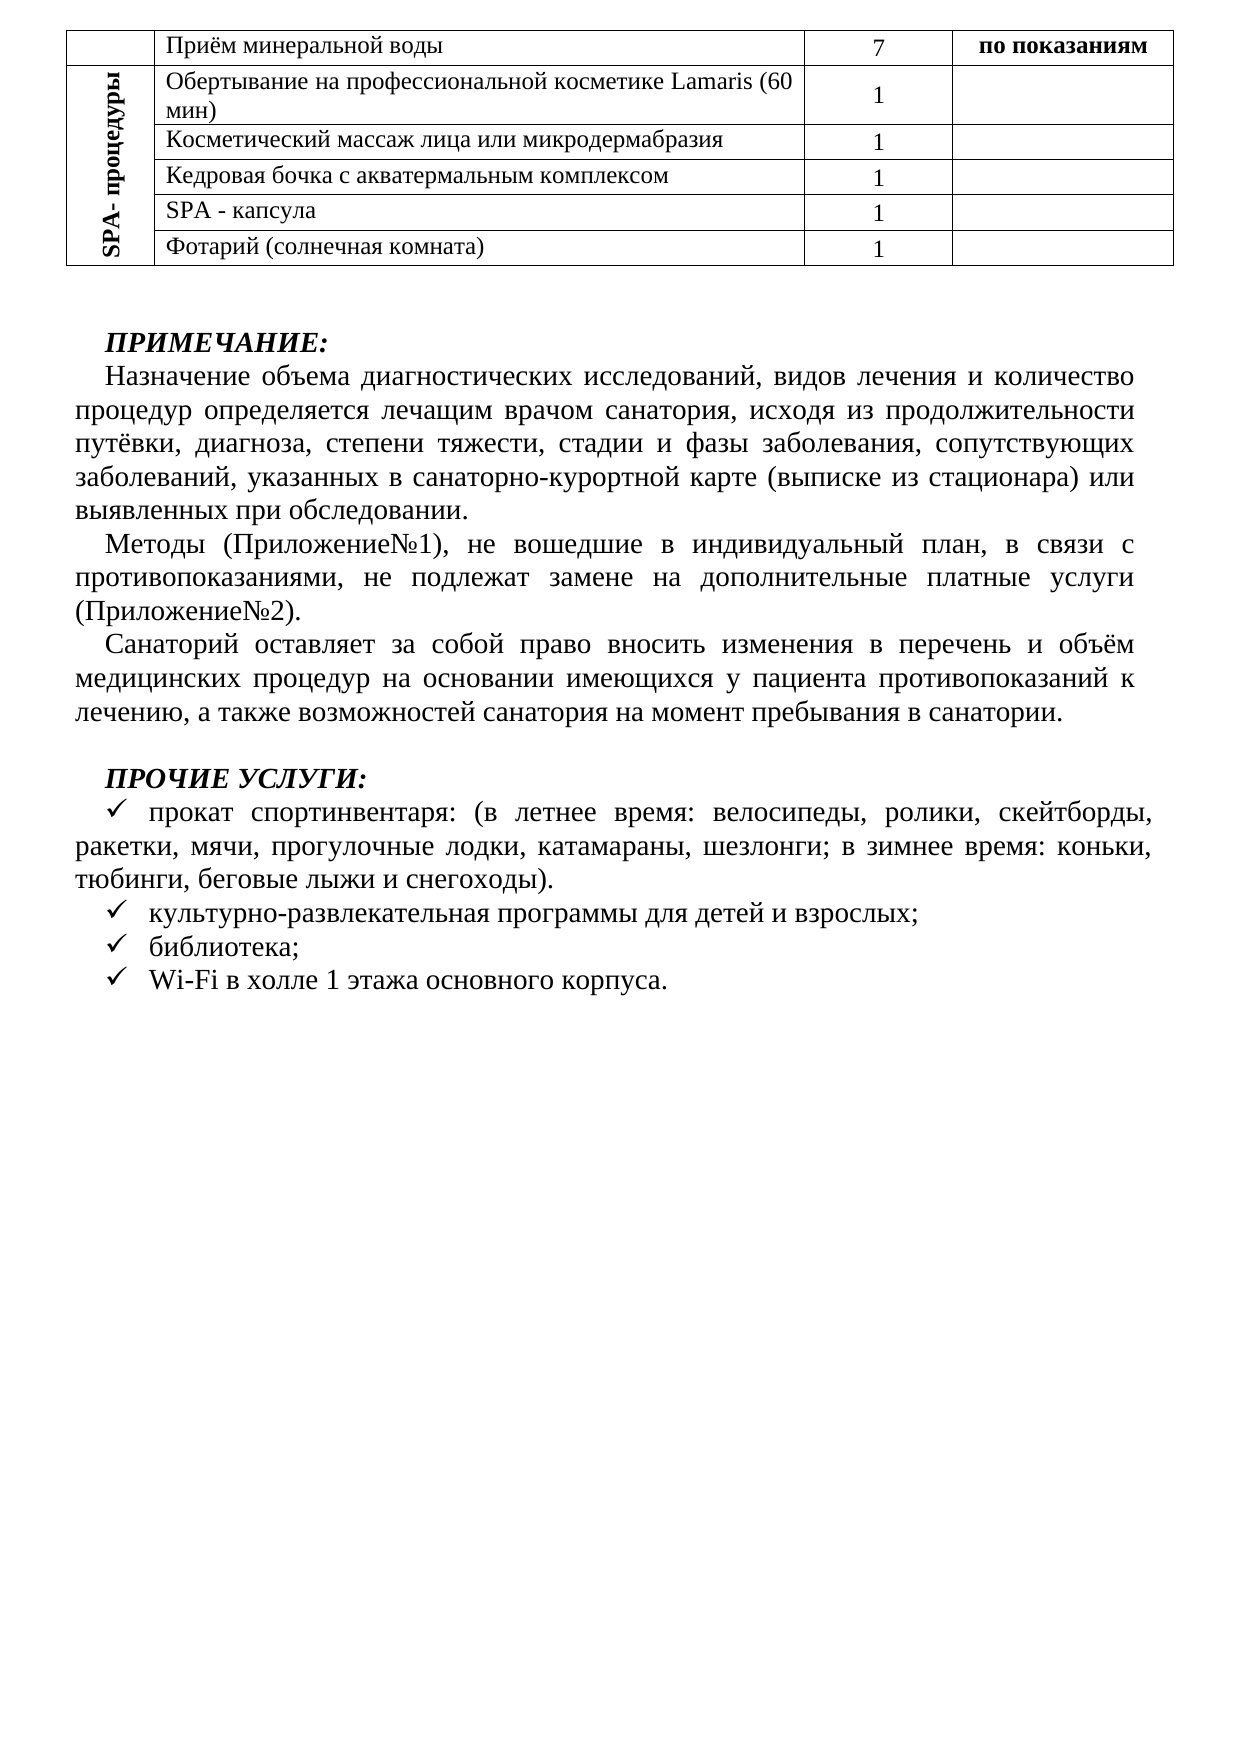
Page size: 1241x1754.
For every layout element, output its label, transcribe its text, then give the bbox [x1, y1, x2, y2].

list библиотека; [75, 929, 1153, 962]
text ПРОЧИЕ УСЛУГИ: [75, 761, 1153, 794]
text Санаторий оставляет за собой право вносить изменения в перечень и объём медицинских процедур на основании имеющихся у пациента противопоказаний к лечению, а также возможностей санатория на момент пребывания в санатории. [75, 627, 1136, 727]
table_cell по показаниям [953, 31, 1173, 65]
table_cell [953, 195, 1173, 230]
table_cell SPA- процедуры [67, 66, 154, 265]
table_cell Обертывание на профессиональной косметике Lamaris (60 мин) [155, 66, 804, 123]
list культурно-развлекательная программы для детей и взрослых; [75, 895, 1153, 929]
table_cell Приём минеральной воды [155, 31, 804, 65]
table_cell Кедровая бочка с акватермальным комплексом [155, 160, 804, 194]
table_cell 1 [805, 66, 952, 123]
text ПРИМЕЧАНИЕ: [75, 325, 1136, 358]
table_cell 7 [805, 31, 952, 65]
table_cell [953, 160, 1173, 194]
table_cell Фотарий (солнечная комната) [155, 231, 804, 265]
table_cell 1 [805, 195, 952, 230]
table_cell [953, 231, 1173, 265]
table_cell 1 [805, 160, 952, 194]
table_cell 1 [805, 231, 952, 265]
table_cell [953, 66, 1173, 123]
table_cell 1 [805, 125, 952, 159]
list прокат спортинвентаря: (в летнее время: велосипеды, ролики, скейтборды, ракетки, мячи, прогулочные лодки, катамараны, шезлонги; в зимнее время: коньки, тюбинги, беговые лыжи и снегоходы). [75, 794, 1153, 895]
table_cell [953, 125, 1173, 159]
table_cell SPA - капсула [155, 195, 804, 230]
table_cell Косметический массаж лица или микродермабразия [155, 125, 804, 159]
text Назначение объема диагностических исследований, видов лечения и количество процедур определяется лечащим врачом санатория, исходя из продолжительности путёвки, диагноза, степени тяжести, стадии и фазы заболевания, сопутствующих заболеваний, указанных в санаторно-курортной карте (выписке из стационара) или выявленных при обследовании. [75, 358, 1136, 526]
list Wi-Fi в холле 1 этажа основного корпуса. [75, 962, 1153, 996]
text Методы (Приложение№1), не вошедшие в индивидуальный план, в связи с противопоказаниями, не подлежат замене на дополнительные платные услуги (Приложение№2). [75, 526, 1136, 627]
